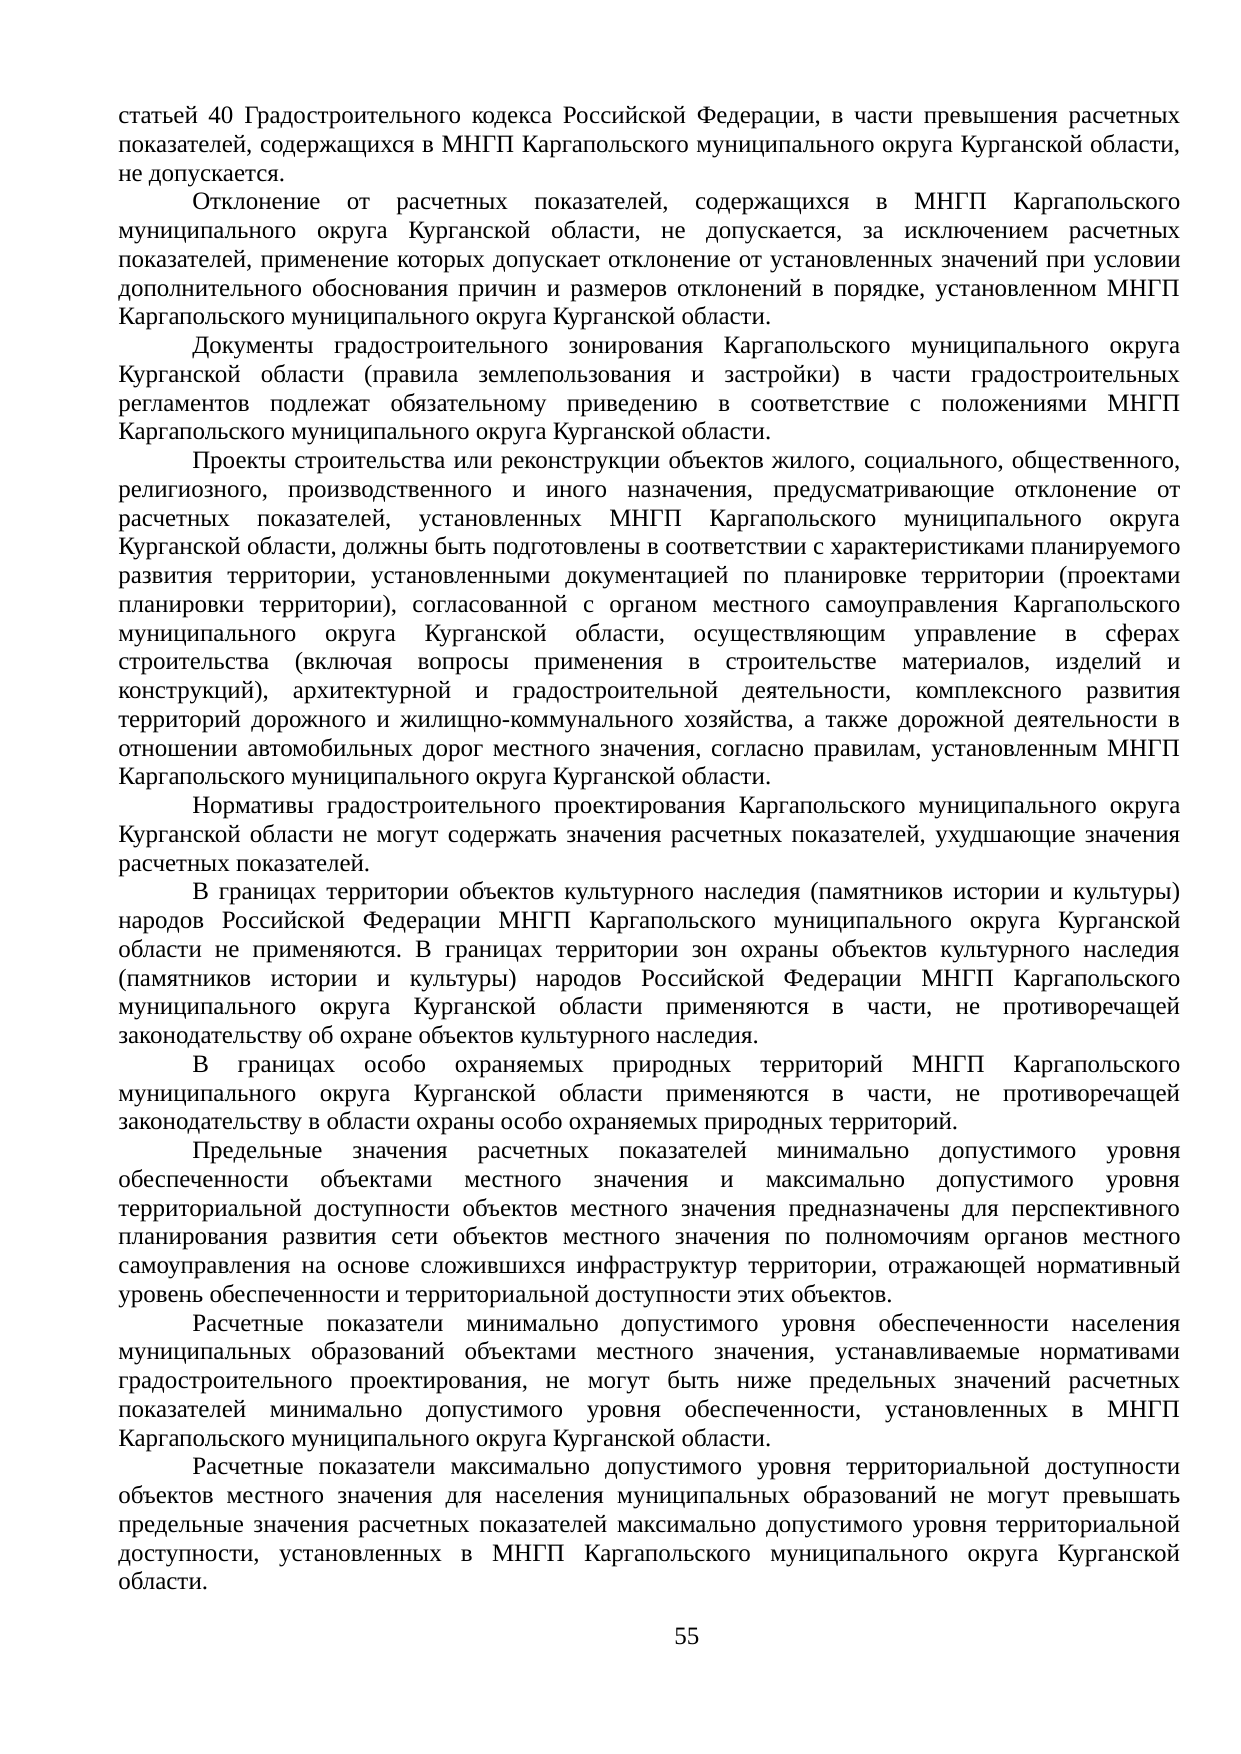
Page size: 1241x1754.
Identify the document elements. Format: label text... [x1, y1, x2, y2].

text Расчетные показатели минимально допустимого уровня обеспеченности населения муниципальных образований объектами местного значения, устанавливаемые нормативами градостроительного проектирования, не могут быть ниже предельных значений расчетных показателей минимально допустимого уровня обеспеченности, установленных в МНГП Каргапольского муниципального округа Курганской области. [118, 1308, 1181, 1451]
text В границах территории объектов культурного наследия (памятников истории и культуры) народов Российской Федерации МНГП Каргапольского муниципального округа Курганской области не применяются. В границах территории зон охраны объектов культурного наследия (памятников истории и культуры) народов Российской Федерации МНГП Каргапольского муниципального округа Курганской области применяются в части, не противоречащей законодательству об охране объектов культурного наследия. [118, 876, 1181, 1049]
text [118, 100, 1181, 186]
text Нормативы градостроительного проектирования Каргапольского муниципального округа Курганской области не могут содержать значения расчетных показателей, ухудшающие значения расчетных показателей. [118, 790, 1181, 876]
text Документы градостроительного зонирования Каргапольского муниципального округа Курганской области (правила землепользования и застройки) в части градостроительных регламентов подлежат обязательному приведению в соответствие с положениями МНГП Каргапольского муниципального округа Курганской области. [118, 330, 1181, 445]
text В границах особо охраняемых природных территорий МНГП Каргапольского муниципального округа Курганской области применяются в части, не противоречащей законодательству в области охраны особо охраняемых природных территорий. [118, 1049, 1181, 1135]
text Отклонение от расчетных показателей, содержащихся в МНГП Каргапольского муниципального округа Курганской области, не допускается, за исключением расчетных показателей, применение которых допускает отклонение от установленных значений при условии дополнительного обоснования причин и размеров отклонений в порядке, установленном МНГП Каргапольского муниципального округа Курганской области. [118, 186, 1181, 330]
text Проекты строительства или реконструкции объектов жилого, социального, общественного, религиозного, производственного и иного назначения, предусматривающие отклонение от расчетных показателей, установленных МНГП Каргапольского муниципального округа Курганской области, должны быть подготовлены в соответствии с характеристиками планируемого развития территории, установленными документацией по планировке территории (проектами планировки территории), согласованной с органом местного самоуправления Каргапольского муниципального округа Курганской области, осуществляющим управление в сферах строительства (включая вопросы применения в строительстве материалов, изделий и конструкций), архитектурной и градостроительной деятельности, комплексного развития территорий дорожного и жилищно-коммунального хозяйства, а также дорожной деятельности в отношении автомобильных дорог местного значения, согласно правилам, установленным МНГП Каргапольского муниципального округа Курганской области. [118, 445, 1181, 790]
text Предельные значения расчетных показателей минимально допустимого уровня обеспеченности объектами местного значения и максимально допустимого уровня территориальной доступности объектов местного значения предназначены для перспективного планирования развития сети объектов местного значения по полномочиям органов местного самоуправления на основе сложившихся инфраструктур территории, отражающей нормативный уровень обеспеченности и территориальной доступности этих объектов. [118, 1135, 1181, 1308]
text Расчетные показатели максимально допустимого уровня территориальной доступности объектов местного значения для населения муниципальных образований не могут превышать предельные значения расчетных показателей максимально допустимого уровня территориальной доступности, установленных в МНГП Каргапольского муниципального округа Курганской области. [118, 1451, 1181, 1595]
